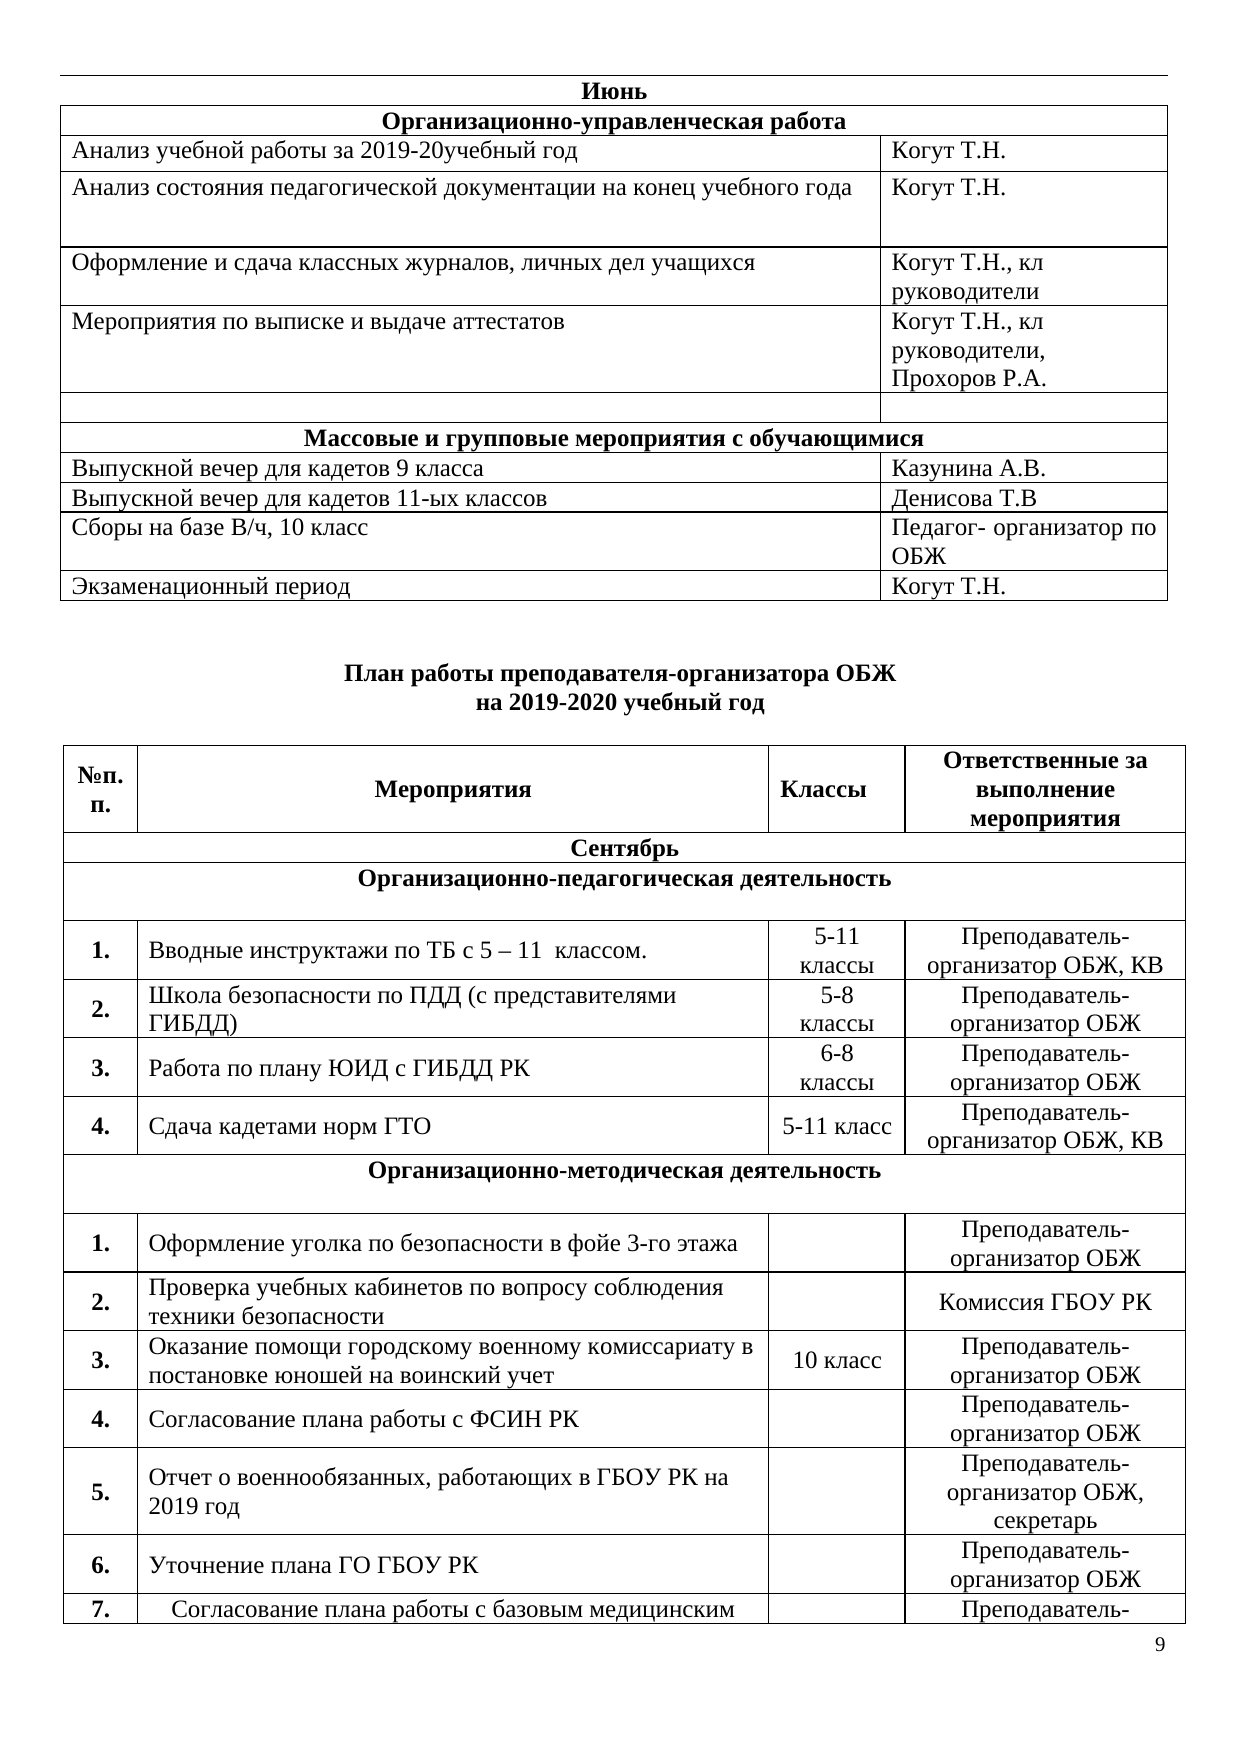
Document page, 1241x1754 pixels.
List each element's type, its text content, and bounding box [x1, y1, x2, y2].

table_cell Экзаменационный период [61, 571, 880, 600]
table_cell 1. [64, 1214, 137, 1271]
table_cell Сентябрь [64, 833, 1185, 862]
table_cell Выпускной вечер для кадетов 11-ых классов [61, 483, 880, 511]
table_cell Казунина А.В. [881, 453, 1167, 482]
table_cell [769, 1594, 904, 1623]
table_cell 5-11 класс [769, 1097, 904, 1154]
table_cell Денисова Т.В [881, 483, 1167, 511]
table_cell Организационно-управленческая работа [61, 106, 1167, 134]
table_cell Проверка учебных кабинетов по вопросу соблюдения техники безопасности [138, 1273, 768, 1330]
table_cell Работа по плану ЮИД с ГИБДД РК [138, 1038, 768, 1096]
table_cell 5-11 классы [769, 921, 904, 979]
table_cell 4. [64, 1097, 137, 1154]
table_cell 6. [64, 1535, 137, 1593]
table_cell Массовые и групповые мероприятия с обучающимися [61, 423, 1167, 452]
table_cell 5-8 классы [769, 980, 904, 1037]
table_cell Оформление и сдача классных журналов, личных дел учащихся [61, 248, 880, 305]
table_cell Согласование плана работы с ФСИН РК [138, 1390, 768, 1447]
table_header Ответственные за выполнение мероприятия [906, 746, 1185, 832]
table_cell Сборы на базе В/ч, 10 класс [61, 513, 880, 570]
table_cell Вводные инструктажи по ТБ с 5 – 11 классом. [138, 921, 768, 979]
table_cell 6-8 классы [769, 1038, 904, 1096]
table_cell 4. [64, 1390, 137, 1447]
table_cell 3. [64, 1331, 137, 1388]
table_cell [769, 1214, 904, 1271]
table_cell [906, 1594, 1185, 1623]
table_cell Преподаватель-организатор ОБЖ, секретарь [906, 1448, 1185, 1534]
table_cell Анализ состояния педагогической документации на конец учебного года [61, 172, 880, 246]
table_cell Преподаватель-организатор ОБЖ [906, 1331, 1185, 1388]
table_cell 2. [64, 1273, 137, 1330]
table_header Мероприятия [138, 746, 768, 832]
table_cell Преподаватель-организатор ОБЖ, КВ [906, 1097, 1185, 1154]
table_cell 7. [64, 1594, 137, 1623]
table_cell [769, 1390, 904, 1447]
table_cell [61, 393, 880, 422]
table_cell 1. [64, 921, 137, 979]
table_cell Преподаватель-организатор ОБЖ [906, 1214, 1185, 1271]
table_cell Оказание помощи городскому военному комиссариату в постановке юношей на воинский учет [138, 1331, 768, 1388]
table_cell 2. [64, 980, 137, 1037]
table_cell 3. [64, 1038, 137, 1096]
table_cell Преподаватель-организатор ОБЖ [906, 1390, 1185, 1447]
table_cell Организационно-методическая деятельность [64, 1155, 1185, 1213]
table_cell Отчет о военнообязанных, работающих в ГБОУ РК на 2019 год [138, 1448, 768, 1534]
table_cell 5. [64, 1448, 137, 1534]
table_cell Сдача кадетами норм ГТО [138, 1097, 768, 1154]
table_cell Комиссия ГБОУ РК [906, 1273, 1185, 1330]
table_cell Школа безопасности по ПДД (с представителями ГИБДД) [138, 980, 768, 1037]
table_cell Анализ учебной работы за 2019-20учебный год [61, 136, 880, 171]
table_cell Когут Т.Н. [881, 571, 1167, 600]
table_cell Когут Т.Н. [881, 136, 1167, 171]
table_cell Мероприятия по выписке и выдаче аттестатов [61, 306, 880, 392]
table_cell Организационно-педагогическая деятельность [64, 863, 1185, 920]
text План работы преподавателя-организатора ОБЖ [75, 658, 1165, 687]
table_cell [769, 1448, 904, 1534]
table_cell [138, 1594, 768, 1623]
table_header №п.п. [64, 746, 137, 832]
table_cell Преподаватель-организатор ОБЖ [906, 1038, 1185, 1096]
table_cell Педагог- организатор по ОБЖ [881, 513, 1167, 570]
table_cell Когут Т.Н., кл руководители, Прохоров Р.А. [881, 306, 1167, 392]
table_cell Когут Т.Н., кл руководители [881, 248, 1167, 305]
table_cell Преподаватель-организатор ОБЖ, КВ [906, 921, 1185, 979]
table_header Классы [769, 746, 904, 832]
table_cell Когут Т.Н. [881, 172, 1167, 246]
table_cell Преподаватель-организатор ОБЖ [906, 980, 1185, 1037]
text на 2019-2020 учебный год [75, 687, 1165, 716]
table_cell [881, 393, 1167, 422]
table_cell Оформление уголка по безопасности в фойе 3-го этажа [138, 1214, 768, 1271]
table_cell Июнь [60, 76, 1168, 105]
table_cell [769, 1273, 904, 1330]
table_cell Уточнение плана ГО ГБОУ РК [138, 1535, 768, 1593]
table_cell [769, 1535, 904, 1593]
table_cell 10 класс [769, 1331, 904, 1388]
table_cell Преподаватель-организатор ОБЖ [906, 1535, 1185, 1593]
table_cell Выпускной вечер для кадетов 9 класса [61, 453, 880, 482]
